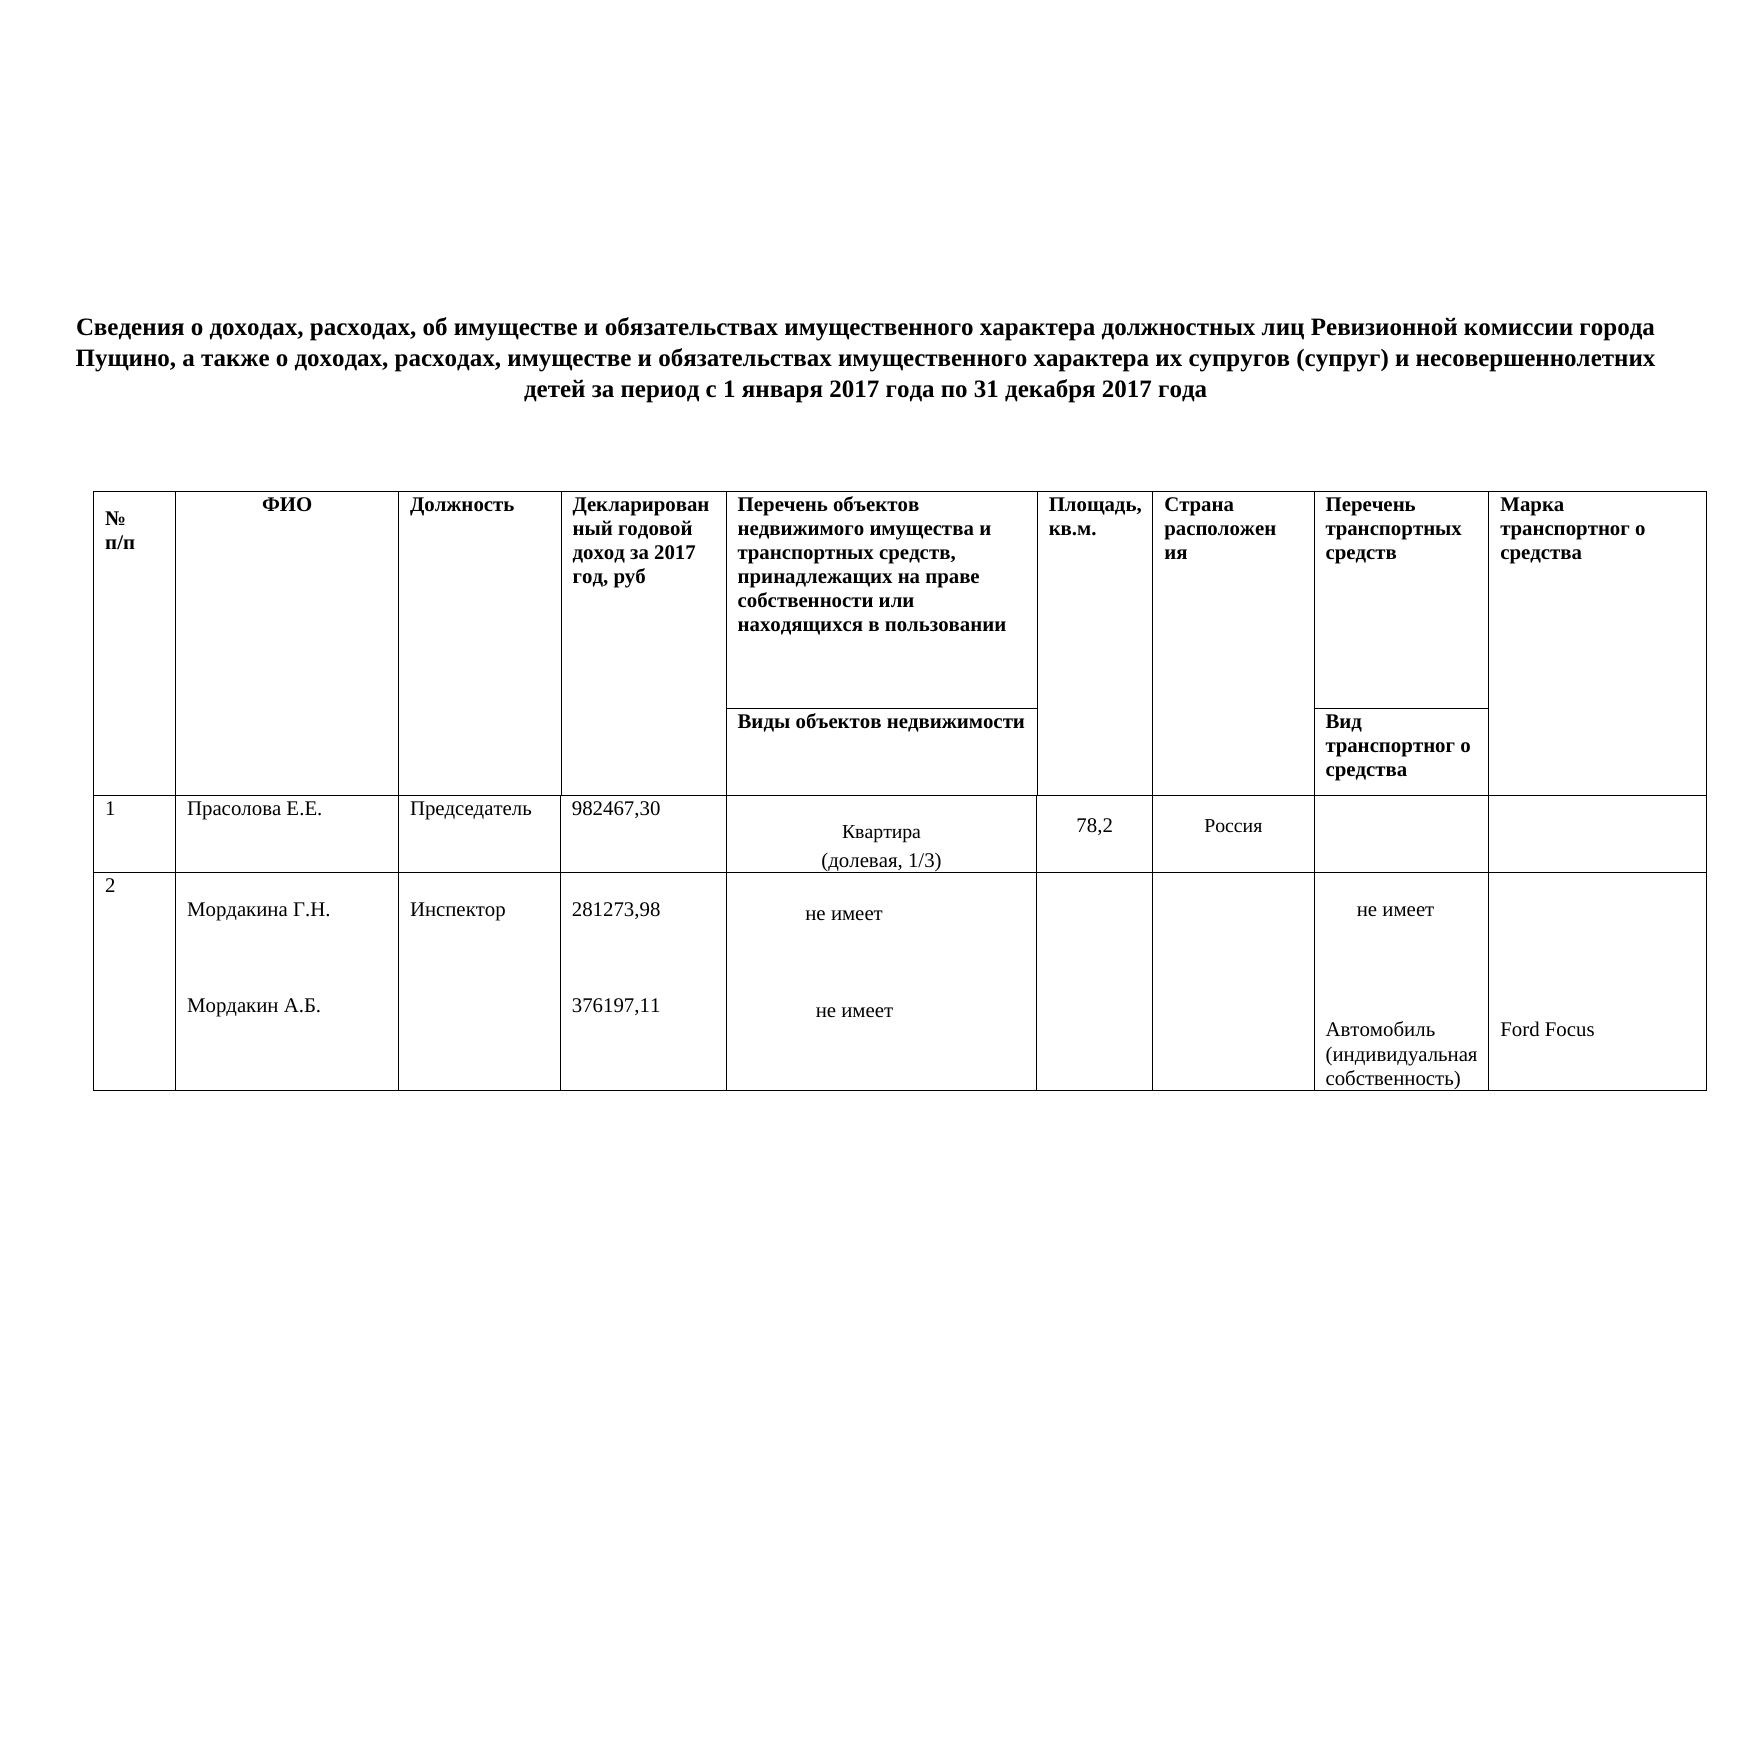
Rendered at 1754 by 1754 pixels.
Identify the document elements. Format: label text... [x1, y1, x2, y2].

table_header Декларирован ный годовой доход за 2017 год, руб [562, 492, 726, 795]
table_cell Прасолова Е.Е. [176, 796, 398, 872]
table_cell не имеет не имеет [727, 873, 1036, 1089]
table_cell Мордакина Г.Н. Мордакин А.Б. [176, 873, 398, 1089]
table_header Марка транспортног о средства [1489, 492, 1706, 795]
table_header ФИО [176, 492, 398, 795]
table_header Площадь, кв.м. [1038, 492, 1152, 708]
table_cell Ford Focus [1489, 873, 1706, 1089]
table_cell [1489, 796, 1706, 872]
text Сведения о доходах, расходах, об имуществе и обязательствах имущественного характера должностных лиц Ревизионной комиссии города Пущино, а также о доходах, расходах, имуществе и обязательствах имущественного характера их супругов (супруг) и несовершеннолетних детей за период с 1 января 2017 года по 31 декабря 2017 года [59, 310, 1672, 403]
table_header Страна расположен ия [1153, 492, 1314, 708]
table_header Перечень транспортных средств [1315, 492, 1488, 708]
table_cell Председатель [399, 796, 560, 872]
table_cell Вид транспортног о средства [1315, 709, 1488, 795]
table_cell Виды объектов недвижимости [727, 709, 1037, 795]
table_cell 1 [94, 796, 175, 872]
table_cell не имеет Автомобиль (индивидуальная собственность) [1315, 873, 1488, 1089]
table_cell 982467,30 [561, 796, 726, 872]
table_cell Россия [1153, 796, 1314, 872]
table_cell Квартира (долевая, 1/3) [727, 796, 1036, 872]
table_header № п/п [94, 492, 175, 795]
table_cell Инспектор [399, 873, 560, 1089]
table_cell 281273,98 376197,11 [561, 873, 726, 1089]
table_header Перечень объектов недвижимого имущества и транспортных средств, принадлежащих на праве собственности или находящихся в пользовании [727, 492, 1037, 708]
table_header Должность [399, 492, 561, 795]
table_cell [1153, 708, 1314, 795]
table_cell [1153, 873, 1314, 1089]
table_cell 78,2 [1037, 796, 1152, 872]
table_cell [1037, 873, 1152, 1089]
table_cell [1038, 708, 1152, 795]
table_cell 2 [94, 873, 175, 1089]
table_cell [1315, 796, 1488, 872]
